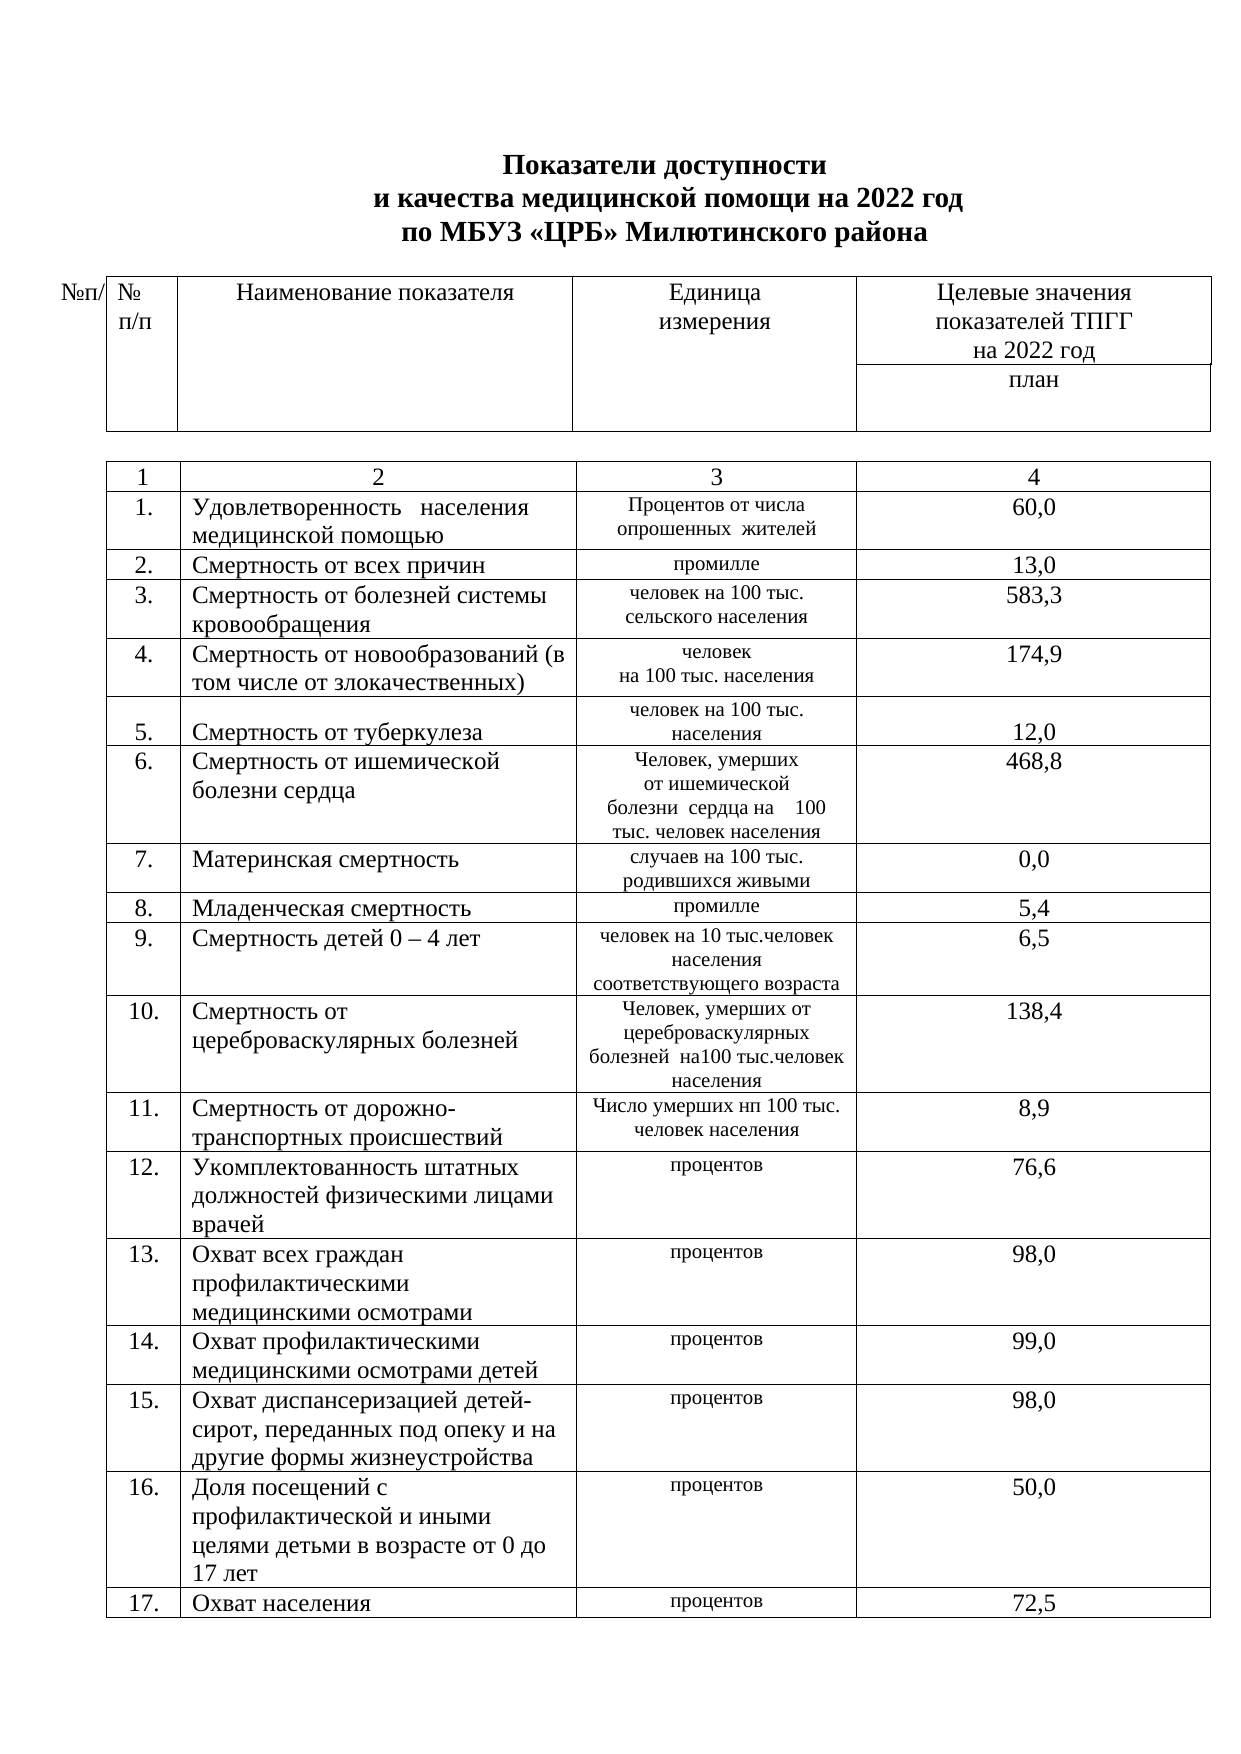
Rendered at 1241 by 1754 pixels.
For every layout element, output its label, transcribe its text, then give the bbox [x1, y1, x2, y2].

table_cell человек на 10 тыс.человек населения соответствующего возраста [577, 923, 856, 995]
table_cell 98,0 [857, 1385, 1210, 1471]
table_cell Материнская смертность [181, 844, 576, 892]
table_cell 5,4 [857, 893, 1210, 922]
table_cell 11. [107, 1093, 180, 1151]
table_header Целевые значения показателей ТПГГ на 2022 год [857, 277, 1211, 363]
table_header 2 [181, 462, 576, 491]
table_cell 468,8 [857, 746, 1210, 843]
table_cell 1. [107, 492, 180, 549]
table_cell человек на 100 тыс. сельского населения [577, 580, 856, 638]
table_cell 7. [107, 844, 180, 892]
table_cell промилле [577, 550, 856, 579]
table_cell 99,0 [857, 1326, 1210, 1384]
table_cell 14. [107, 1326, 180, 1384]
text по МБУЗ «ЦРБ» Милютинского района [177, 214, 1152, 247]
table_cell 8,9 [857, 1093, 1210, 1151]
text Показатели доступности [177, 147, 1152, 180]
table_cell Смертность от туберкулеза [181, 697, 576, 745]
table_cell Человек, умерших от ишемической болезни сердца на 100 тыс. человек населения [577, 746, 856, 843]
table_cell 0,0 [857, 844, 1210, 892]
table_cell 9. [107, 923, 180, 995]
table_cell 13. [107, 1239, 180, 1325]
table_cell Доля посещений с профилактической и иными целями детьми в возрасте от 0 до 17 лет [181, 1472, 576, 1587]
table_cell 10. [107, 996, 180, 1092]
table_header Наименование показателя [178, 277, 572, 431]
table_cell процентов [577, 1326, 856, 1384]
table_cell Смертность от болезней системы кровообращения [181, 580, 576, 638]
table_cell 12. [107, 1152, 180, 1238]
table_header 1 [107, 462, 180, 491]
table_cell Младенческая смертность [181, 893, 576, 922]
table_cell 17. [107, 1588, 180, 1617]
text и качества медицинской помощи на 2022 год [177, 180, 1152, 214]
table_cell процентов [577, 1385, 856, 1471]
table_cell промилле [577, 893, 856, 922]
table_cell 138,4 [857, 996, 1210, 1092]
table_cell 5. [107, 697, 180, 745]
table_cell 50,0 [857, 1472, 1210, 1587]
table_cell 15. [107, 1385, 180, 1471]
table_cell Процентов от числа опрошенных жителей [577, 492, 856, 549]
table_header 4 [857, 462, 1210, 491]
table_cell процентов [577, 1472, 856, 1587]
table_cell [181, 1588, 576, 1617]
table_cell 72,5 [857, 1588, 1210, 1617]
table_cell процентов [577, 1588, 856, 1617]
table_cell Удовлетворенность населения медицинской помощью [181, 492, 576, 549]
table_cell 13,0 [857, 550, 1210, 579]
table_cell 6. [107, 746, 180, 843]
table_cell план [857, 365, 1210, 431]
table_cell Укомплектованность штатных должностей физическими лицами врачей [181, 1152, 576, 1238]
table_cell 8. [107, 893, 180, 922]
table_cell 3. [107, 580, 180, 638]
table_cell 12,0 [857, 697, 1210, 745]
table_cell Человек, умерших от цереброваскулярных болезней на100 тыс.человек населения [577, 996, 856, 1092]
table_cell Охват диспансеризацией детей-сирот, переданных под опеку и на другие формы жизнеустройства [181, 1385, 576, 1471]
table_cell 60,0 [857, 492, 1210, 549]
table_cell Смертность детей 0 – 4 лет [181, 923, 576, 995]
table_cell Охват профилактическими медицинскими осмотрами детей [181, 1326, 576, 1384]
table_cell 98,0 [857, 1239, 1210, 1325]
table_cell Смертность от цереброваскулярных болезней [181, 996, 576, 1092]
table_header Единица измерения [573, 277, 856, 431]
table_cell случаев на 100 тыс. родившихся живыми [577, 844, 856, 892]
table_cell 6,5 [857, 923, 1210, 995]
table_cell 16. [107, 1472, 180, 1587]
table_cell Смертность от новообразований (в том числе от злокачественных) [181, 639, 576, 696]
table_cell человек на 100 тыс. населения [577, 697, 856, 745]
table_cell 76,6 [857, 1152, 1210, 1238]
table_cell Число умерших нп 100 тыс. человек населения [577, 1093, 856, 1151]
table_cell 583,3 [857, 580, 1210, 638]
table_cell 174,9 [857, 639, 1210, 696]
table_cell процентов [577, 1152, 856, 1238]
table_header 3 [577, 462, 856, 491]
table_header №п/ № п/п [107, 277, 177, 431]
table_cell человек на 100 тыс. населения [577, 639, 856, 696]
table_cell Смертность от всех причин [181, 550, 576, 579]
table_cell Смертность от дорожно-транспортных происшествий [181, 1093, 576, 1151]
table_cell Смертность от ишемической болезни сердца [181, 746, 576, 843]
table_cell 2. [107, 550, 180, 579]
table_cell 4. [107, 639, 180, 696]
table_cell процентов [577, 1239, 856, 1325]
table_cell Охват всех граждан профилактическими медицинскими осмотрами [181, 1239, 576, 1325]
